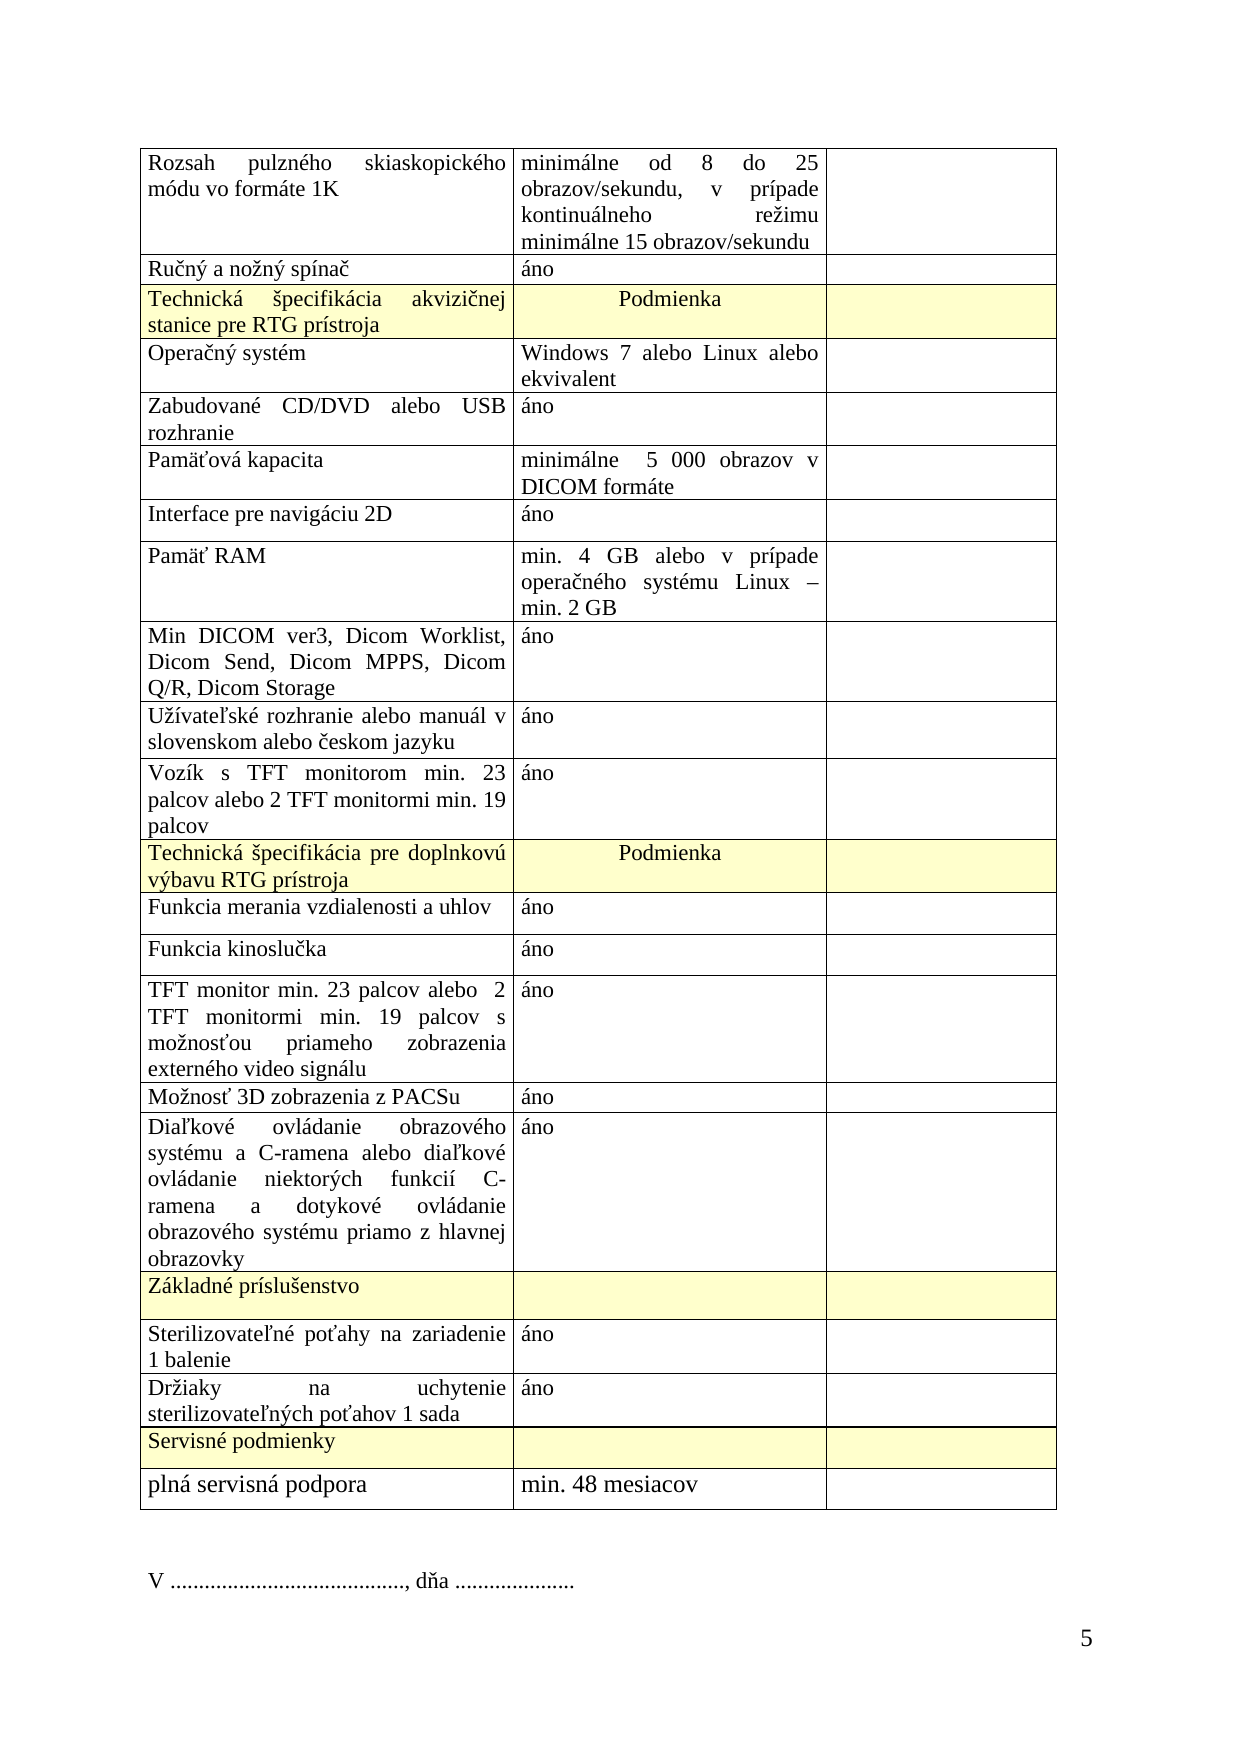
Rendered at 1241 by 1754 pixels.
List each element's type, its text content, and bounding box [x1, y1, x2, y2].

table_cell Sterilizovateľné poťahy na zariadenie 1 balenie [141, 1320, 513, 1373]
table_cell [827, 622, 1056, 701]
table_cell Možnosť 3D zobrazenia z PACSu [141, 1083, 513, 1112]
table_cell Servisné podmienky [141, 1428, 513, 1468]
table_cell áno [514, 976, 826, 1082]
table_cell Operačný systém [141, 339, 513, 392]
table_cell Základné príslušenstvo [141, 1272, 513, 1319]
table_cell áno [514, 759, 826, 838]
table_cell [827, 149, 1056, 254]
table_cell [827, 446, 1056, 499]
table_cell Technická špecifikácia pre doplnkovú výbavu RTG prístroja [141, 840, 513, 892]
table_cell Podmienka [514, 840, 826, 892]
table_cell [827, 1469, 1056, 1509]
table_cell [827, 542, 1056, 621]
table_cell áno [514, 1320, 826, 1373]
table_cell [827, 1320, 1056, 1373]
table_cell [827, 255, 1056, 284]
table_cell [827, 702, 1056, 758]
table_cell [827, 1083, 1056, 1112]
table_cell Pamäť RAM [141, 542, 513, 621]
table_cell Pamäťová kapacita [141, 446, 513, 499]
table_cell Rozsah pulzného skiaskopického módu vo formáte 1K [141, 149, 513, 254]
table_cell min. 4 GB alebo v prípade operačného systému Linux – min. 2 GB [514, 542, 826, 621]
table_cell áno [514, 1083, 826, 1112]
table_cell [827, 285, 1056, 338]
table_cell [827, 500, 1056, 541]
table_cell Funkcia merania vzdialenosti a uhlov [141, 893, 513, 934]
table_cell áno [514, 500, 826, 541]
table_cell Diaľkové ovládanie obrazového systému a C-ramena alebo diaľkové ovládanie niektorých funkcií C-ramena a dotykové ovládanie obrazového systému priamo z hlavnej obrazovky [141, 1113, 513, 1271]
table_cell Držiaky na uchytenie sterilizovateľných poťahov 1 sada [141, 1374, 513, 1426]
table_cell [827, 1272, 1056, 1319]
table_cell [514, 1428, 826, 1468]
table_cell áno [514, 255, 826, 284]
table_cell [827, 759, 1056, 838]
table_cell áno [514, 702, 826, 758]
table_cell Windows 7 alebo Linux alebo ekvivalent [514, 339, 826, 392]
table_cell [827, 393, 1056, 445]
table_cell áno [514, 393, 826, 445]
table_cell [827, 935, 1056, 975]
table_cell plná servisná podpora [141, 1469, 513, 1509]
table_cell [827, 840, 1056, 892]
table_cell [827, 339, 1056, 392]
table_cell Vozík s TFT monitorom min. 23 palcov alebo 2 TFT monitormi min. 19 palcov [141, 759, 513, 838]
table_cell min. 48 mesiacov [514, 1469, 826, 1509]
table_cell Podmienka [514, 285, 826, 338]
table_cell áno [514, 935, 826, 975]
table_cell áno [514, 1374, 826, 1426]
table_cell [827, 1374, 1056, 1426]
table_cell áno [514, 1113, 826, 1271]
table_cell TFT monitor min. 23 palcov alebo 2 TFT monitormi min. 19 palcov s možnosťou priameho zobrazenia externého video signálu [141, 976, 513, 1082]
table_cell minimálne 5 000 obrazov v DICOM formáte [514, 446, 826, 499]
table_cell áno [514, 893, 826, 934]
table_cell áno [514, 622, 826, 701]
table_cell Užívateľské rozhranie alebo manuál v slovenskom alebo českom jazyku [141, 702, 513, 758]
text V ........................................., dňa ..................... [148, 1568, 1093, 1594]
table_cell Min DICOM ver3, Dicom Worklist, Dicom Send, Dicom MPPS, Dicom Q/R, Dicom Storage [141, 622, 513, 701]
table_cell [827, 976, 1056, 1082]
table_cell Funkcia kinoslučka [141, 935, 513, 975]
table_cell Interface pre navigáciu 2D [141, 500, 513, 541]
table_cell [827, 1113, 1056, 1271]
table_cell Zabudované CD/DVD alebo USB rozhranie [141, 393, 513, 445]
table_cell [827, 1428, 1056, 1468]
table_cell minimálne od 8 do 25 obrazov/sekundu, v prípade kontinuálneho režimu minimálne 15 obrazov/sekundu [514, 149, 826, 254]
table_cell [827, 893, 1056, 934]
table_cell Ručný a nožný spínač [141, 255, 513, 284]
table_cell [514, 1272, 826, 1319]
table_cell Technická špecifikácia akvizičnej stanice pre RTG prístroja [141, 285, 513, 338]
